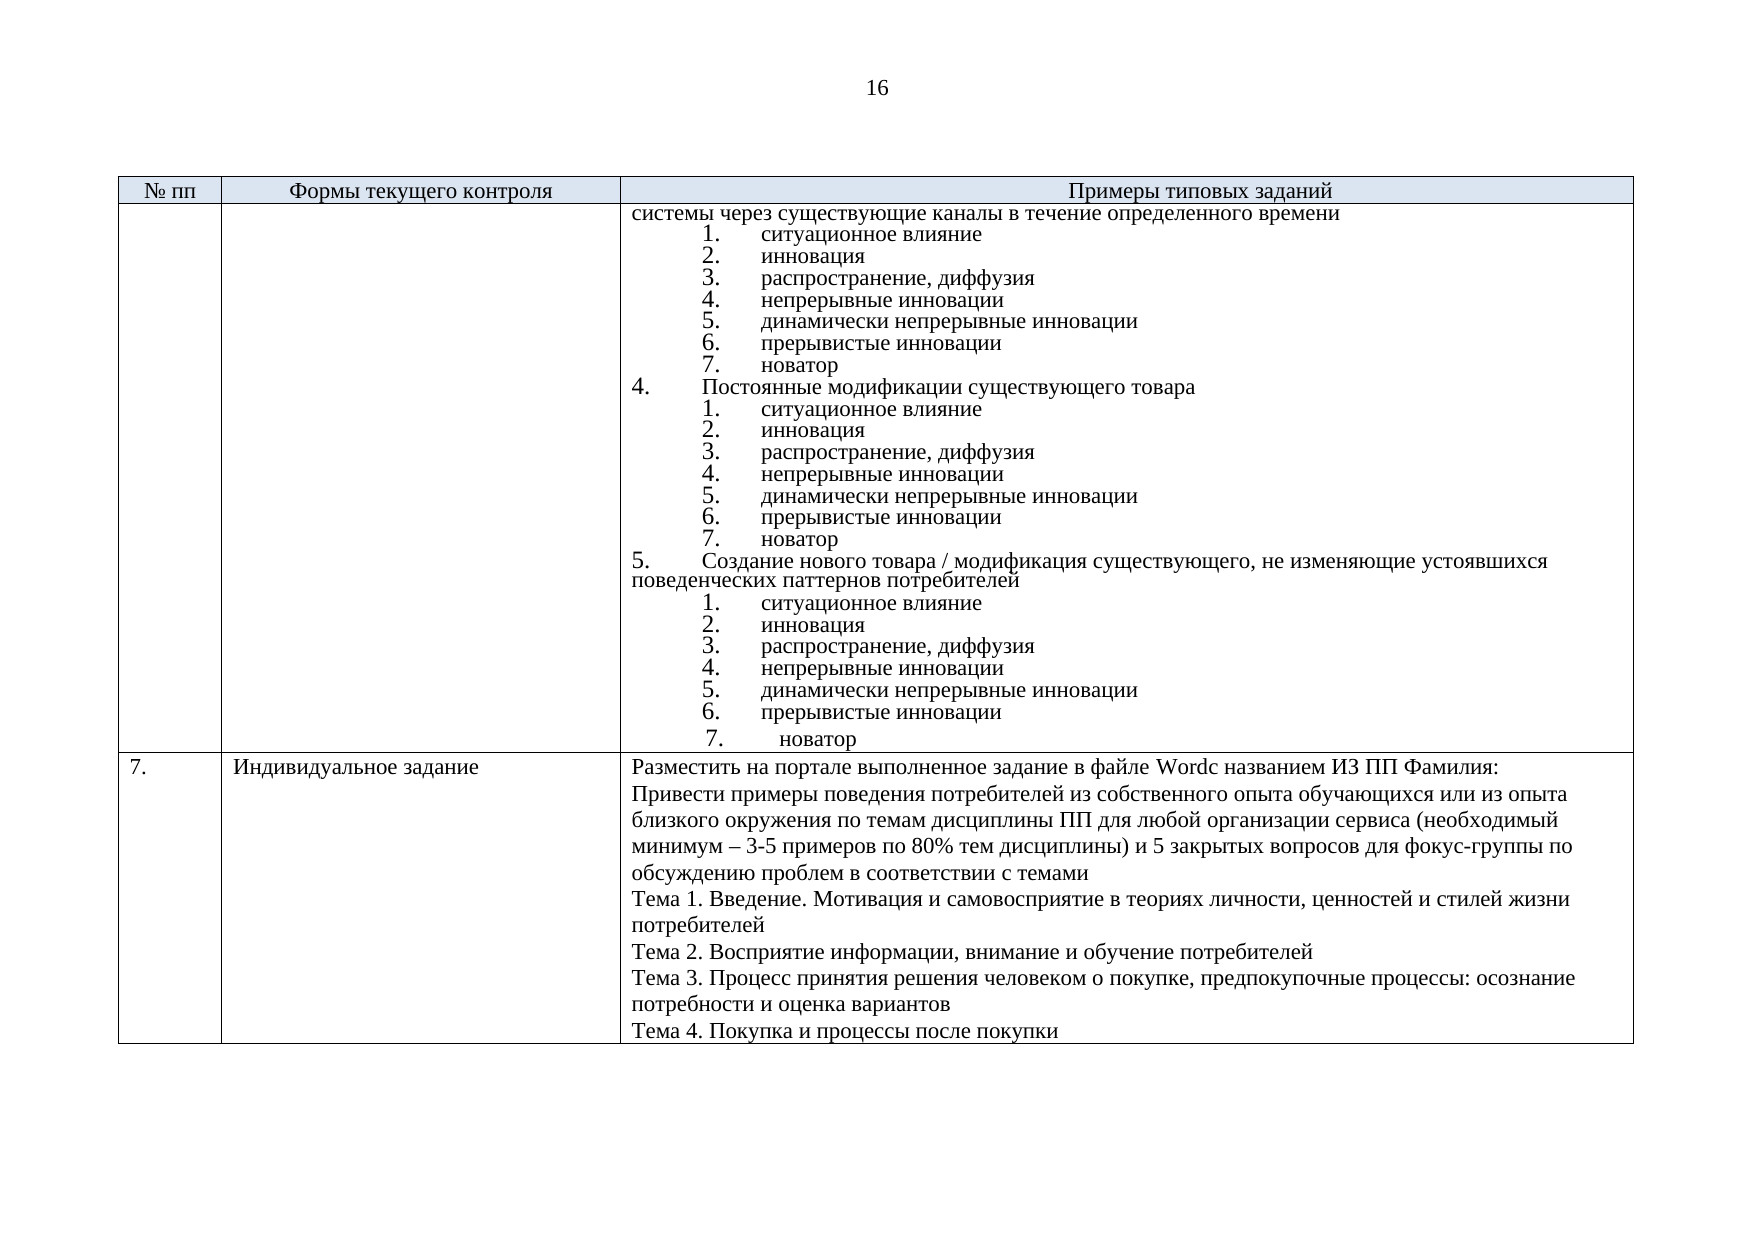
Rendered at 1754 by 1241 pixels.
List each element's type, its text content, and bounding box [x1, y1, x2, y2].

table_cell Индивидуальное задание [222, 753, 620, 1043]
table_cell [119, 753, 221, 1043]
table_header № пп [119, 177, 221, 203]
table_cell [621, 204, 1633, 752]
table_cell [621, 753, 1633, 1043]
table_header Примеры типовых заданий [621, 177, 1633, 203]
table_header Формы текущего контроля [222, 177, 620, 203]
